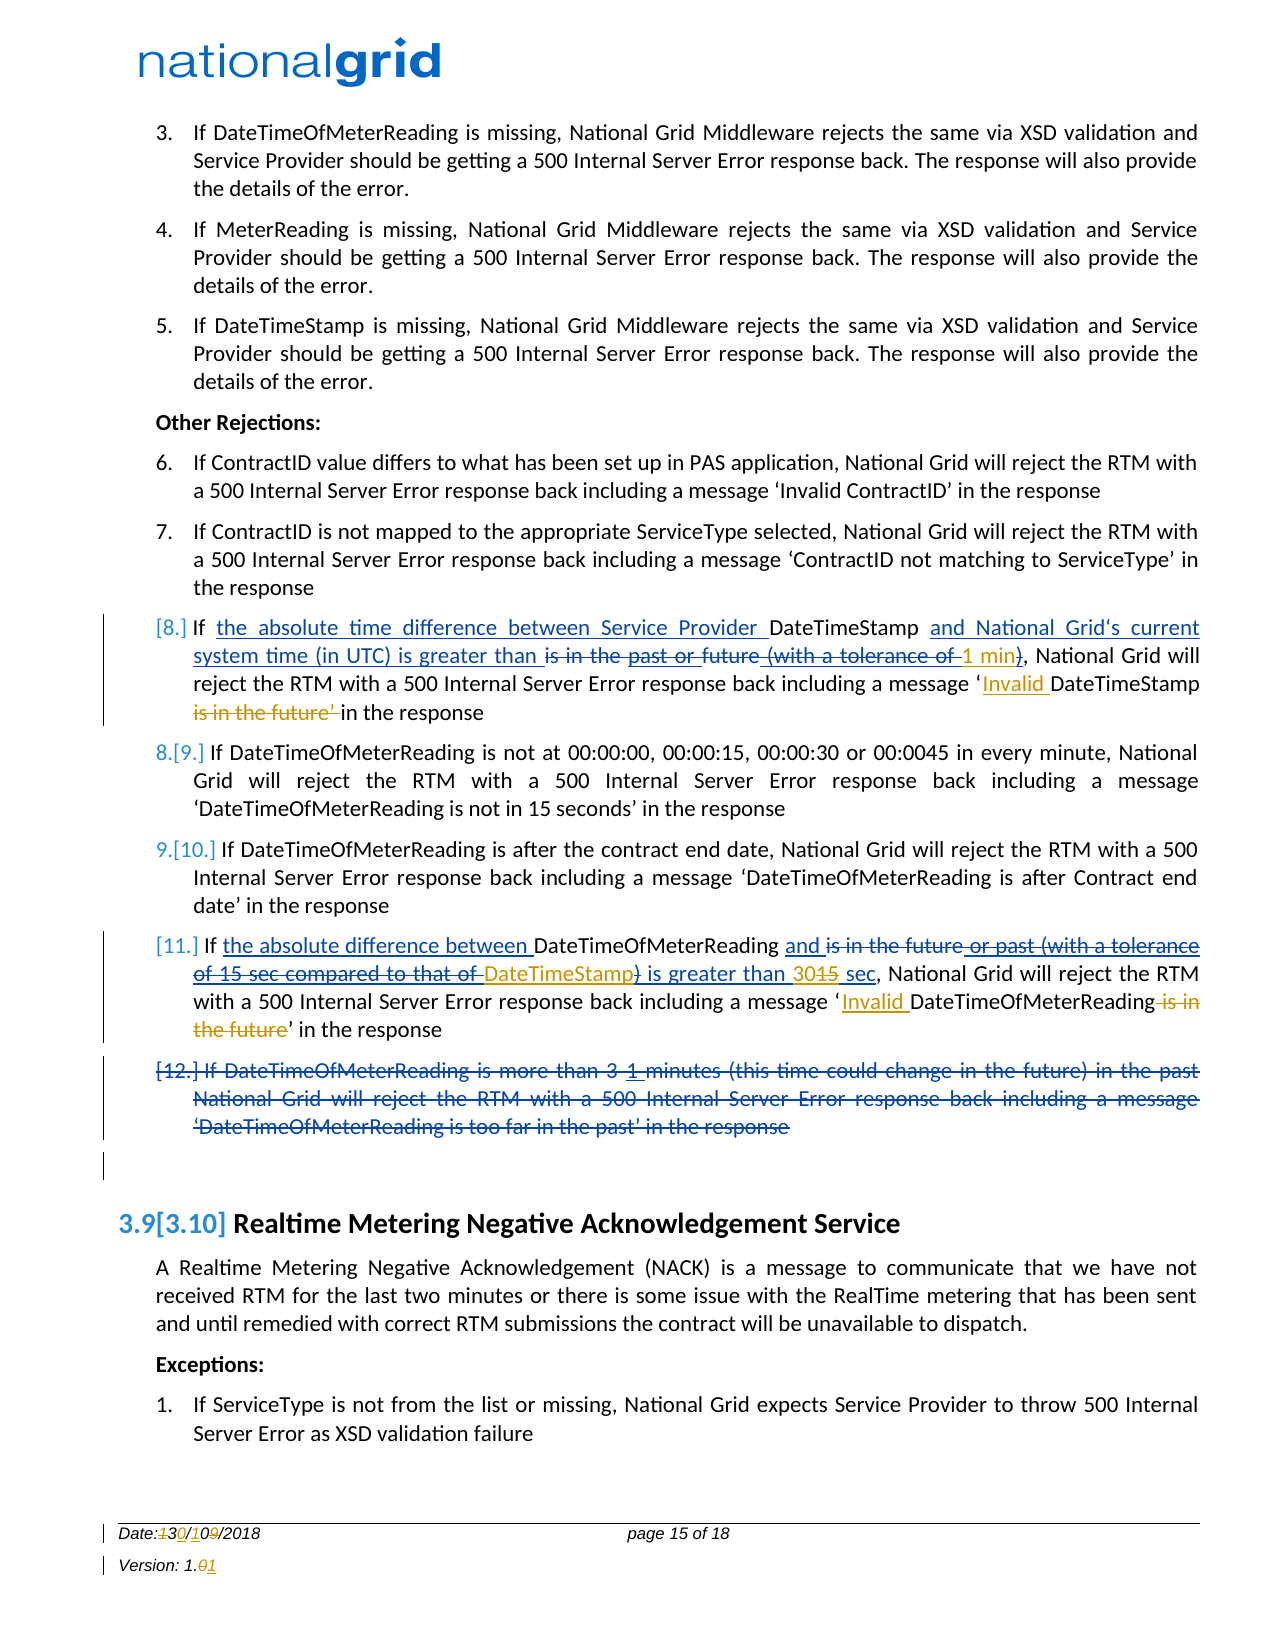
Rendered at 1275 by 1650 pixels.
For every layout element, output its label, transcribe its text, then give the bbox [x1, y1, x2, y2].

list If DateTimeOfMeterReading is missing, National Grid Middleware rejects the same via XSD validation and Service Provider should be getting a 500 Internal Server Error response back. The response will also provide the details of the error. [156, 118, 1200, 202]
list If DateTimeOfMeterReading is after the contract end date, National Grid will reject the RTM with a 500 Internal Server Error response back including a message ‘DateTimeOfMeterReading is after Contract end date’ in the response [156, 835, 1200, 919]
text Exceptions: [156, 1350, 1200, 1378]
list If ServiceType is not from the list or missing, National Grid expects Service Provider to throw 500 Internal Server Error as XSD validation failure [156, 1391, 1200, 1447]
list If ContractID value differs to what has been set up in PAS application, National Grid will reject the RTM with a 500 Internal Server Error response back including a message ‘Invalid ContractID’ in the response [156, 448, 1200, 504]
list If MeterReading is missing, National Grid Middleware rejects the same via XSD validation and Service Provider should be getting a 500 Internal Server Error response back. The response will also provide the details of the error. [156, 215, 1200, 299]
list If ContractID is not mapped to the appropriate ServiceType selected, National Grid will reject the RTM with a 500 Internal Server Error response back including a message ‘ContractID not matching to ServiceType’ in the response [156, 517, 1200, 601]
subtitle Realtime Metering Negative Acknowledgement Service [118, 1205, 1200, 1241]
text Other Rejections: [156, 408, 1200, 436]
list If DateTimeStamp is missing, National Grid Middleware rejects the same via XSD validation and Service Provider should be getting a 500 Internal Server Error response back. The response will also provide the details of the error. [156, 311, 1200, 395]
list If DateTimeStamp , National Grid will reject the RTM with a 500 Internal Server Error response back including a message ‘DateTimeStamp in the response [156, 613, 1200, 726]
picture [139, 37, 440, 113]
text A Realtime Metering Negative Acknowledgement (NACK) is a message to communicate that we have not received RTM for the last two minutes or there is some issue with the RealTime metering that has been sent and until remedied with correct RTM submissions the contract will be unavailable to dispatch. [156, 1253, 1200, 1338]
list If DateTimeOfMeterReading , National Grid will reject the RTM with a 500 Internal Server Error response back including a message ‘DateTimeOfMeterReading’ in the response [156, 931, 1200, 1043]
list If DateTimeOfMeterReading is not at 00:00:00, 00:00:15, 00:00:30 or 00:0045 in every minute, National Grid will reject the RTM with a 500 Internal Server Error response back including a message ‘DateTimeOfMeterReading is not in 15 seconds’ in the response [156, 738, 1200, 822]
